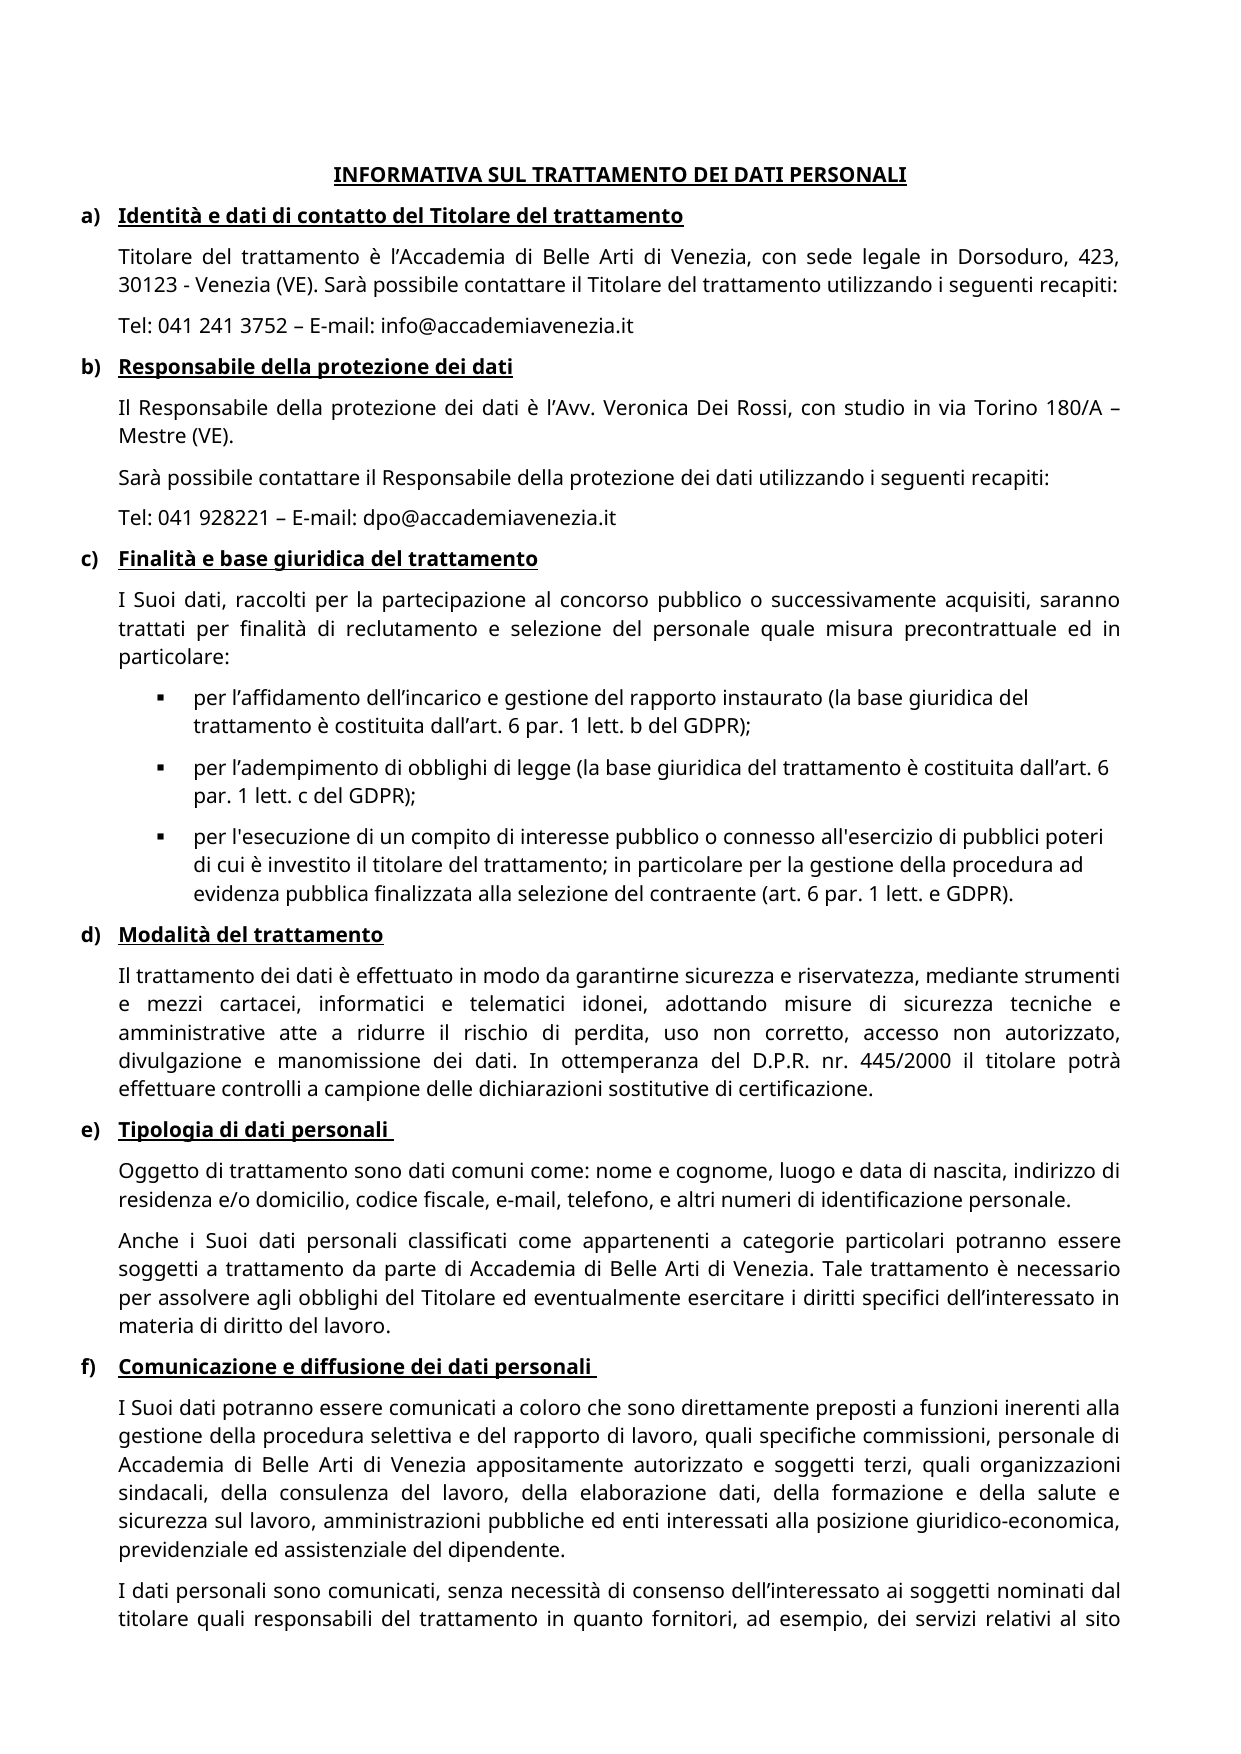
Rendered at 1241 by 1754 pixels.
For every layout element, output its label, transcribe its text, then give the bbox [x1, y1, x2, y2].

list Tipologia di dati personali [81, 1115, 1122, 1144]
list per l’adempimento di obblighi di legge (la base giuridica del trattamento è costituita dall’art. 6 par. 1 lett. c del GDPR); [156, 753, 1122, 809]
text I Suoi dati, raccolti per la partecipazione al concorso pubblico o successivamente acquisiti, saranno trattati per finalità di reclutamento e selezione del personale quale misura precontrattuale ed in particolare: [118, 585, 1122, 671]
text Anche i Suoi dati personali classificati come appartenenti a categorie particolari potranno essere soggetti a trattamento da parte di Accademia di Belle Arti di Venezia. Tale trattamento è necessario per assolvere agli obblighi del Titolare ed eventualmente esercitare i diritti specifici dell’interessato in materia di diritto del lavoro. [118, 1226, 1122, 1339]
list per l'esecuzione di un compito di interesse pubblico o connesso all'esercizio di pubblici poteri di cui è investito il titolare del trattamento; in particolare per la gestione della procedura ad evidenza pubblica finalizzata alla selezione del contraente (art. 6 par. 1 lett. e GDPR). [156, 822, 1122, 907]
text Il Responsabile della protezione dei dati è l’Avv. Veronica Dei Rossi, con studio in via Torino 180/A – Mestre (VE). [118, 393, 1122, 450]
list Modalità del trattamento [81, 920, 1122, 948]
text Titolare del trattamento è l’Accademia di Belle Arti di Venezia, con sede legale in Dorsoduro, 423, 30123 - Venezia (VE). Sarà possibile contattare il Titolare del trattamento utilizzando i seguenti recapiti: [118, 242, 1122, 299]
list per l’affidamento dell’incarico e gestione del rapporto instaurato (la base giuridica del trattamento è costituita dall’art. 6 par. 1 lett. b del GDPR); [156, 683, 1122, 740]
text Tel: 041 241 3752 – E-mail: info@accademiavenezia.it [118, 311, 1122, 340]
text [118, 1576, 1122, 1633]
text Tel: 041 928221 – E-mail: dpo@accademiavenezia.it [118, 503, 1122, 532]
list Finalità e base giuridica del trattamento [81, 544, 1122, 573]
text Sarà possibile contattare il Responsabile della protezione dei dati utilizzando i seguenti recapiti: [118, 463, 1122, 491]
list Responsabile della protezione dei dati [81, 352, 1122, 381]
text I Suoi dati potranno essere comunicati a coloro che sono direttamente preposti a funzioni inerenti alla gestione della procedura selettiva e del rapporto di lavoro, quali specifiche commissioni, personale di Accademia di Belle Arti di Venezia appositamente autorizzato e soggetti terzi, quali organizzazioni sindacali, della consulenza del lavoro, della elaborazione dati, della formazione e della salute e sicurezza sul lavoro, amministrazioni pubbliche ed enti interessati alla posizione giuridico-economica, previdenziale ed assistenziale del dipendente. [118, 1393, 1122, 1563]
text Oggetto di trattamento sono dati comuni come: nome e cognome, luogo e data di nascita, indirizzo di residenza e/o domicilio, codice fiscale, e-mail, telefono, e altri numeri di identificazione personale. [118, 1156, 1122, 1213]
list Comunicazione e diffusione dei dati personali [81, 1352, 1122, 1380]
text INFORMATIVA SUL TRATTAMENTO DEI DATI PERSONALI [118, 160, 1122, 188]
text Il trattamento dei dati è effettuato in modo da garantirne sicurezza e riservatezza, mediante strumenti e mezzi cartacei, informatici e telematici idonei, adottando misure di sicurezza tecniche e amministrative atte a ridurre il rischio di perdita, uso non corretto, accesso non autorizzato, divulgazione e manomissione dei dati. In ottemperanza del D.P.R. nr. 445/2000 il titolare potrà effettuare controlli a campione delle dichiarazioni sostitutive di certificazione. [118, 961, 1122, 1103]
list Identità e dati di contatto del Titolare del trattamento [81, 201, 1122, 229]
